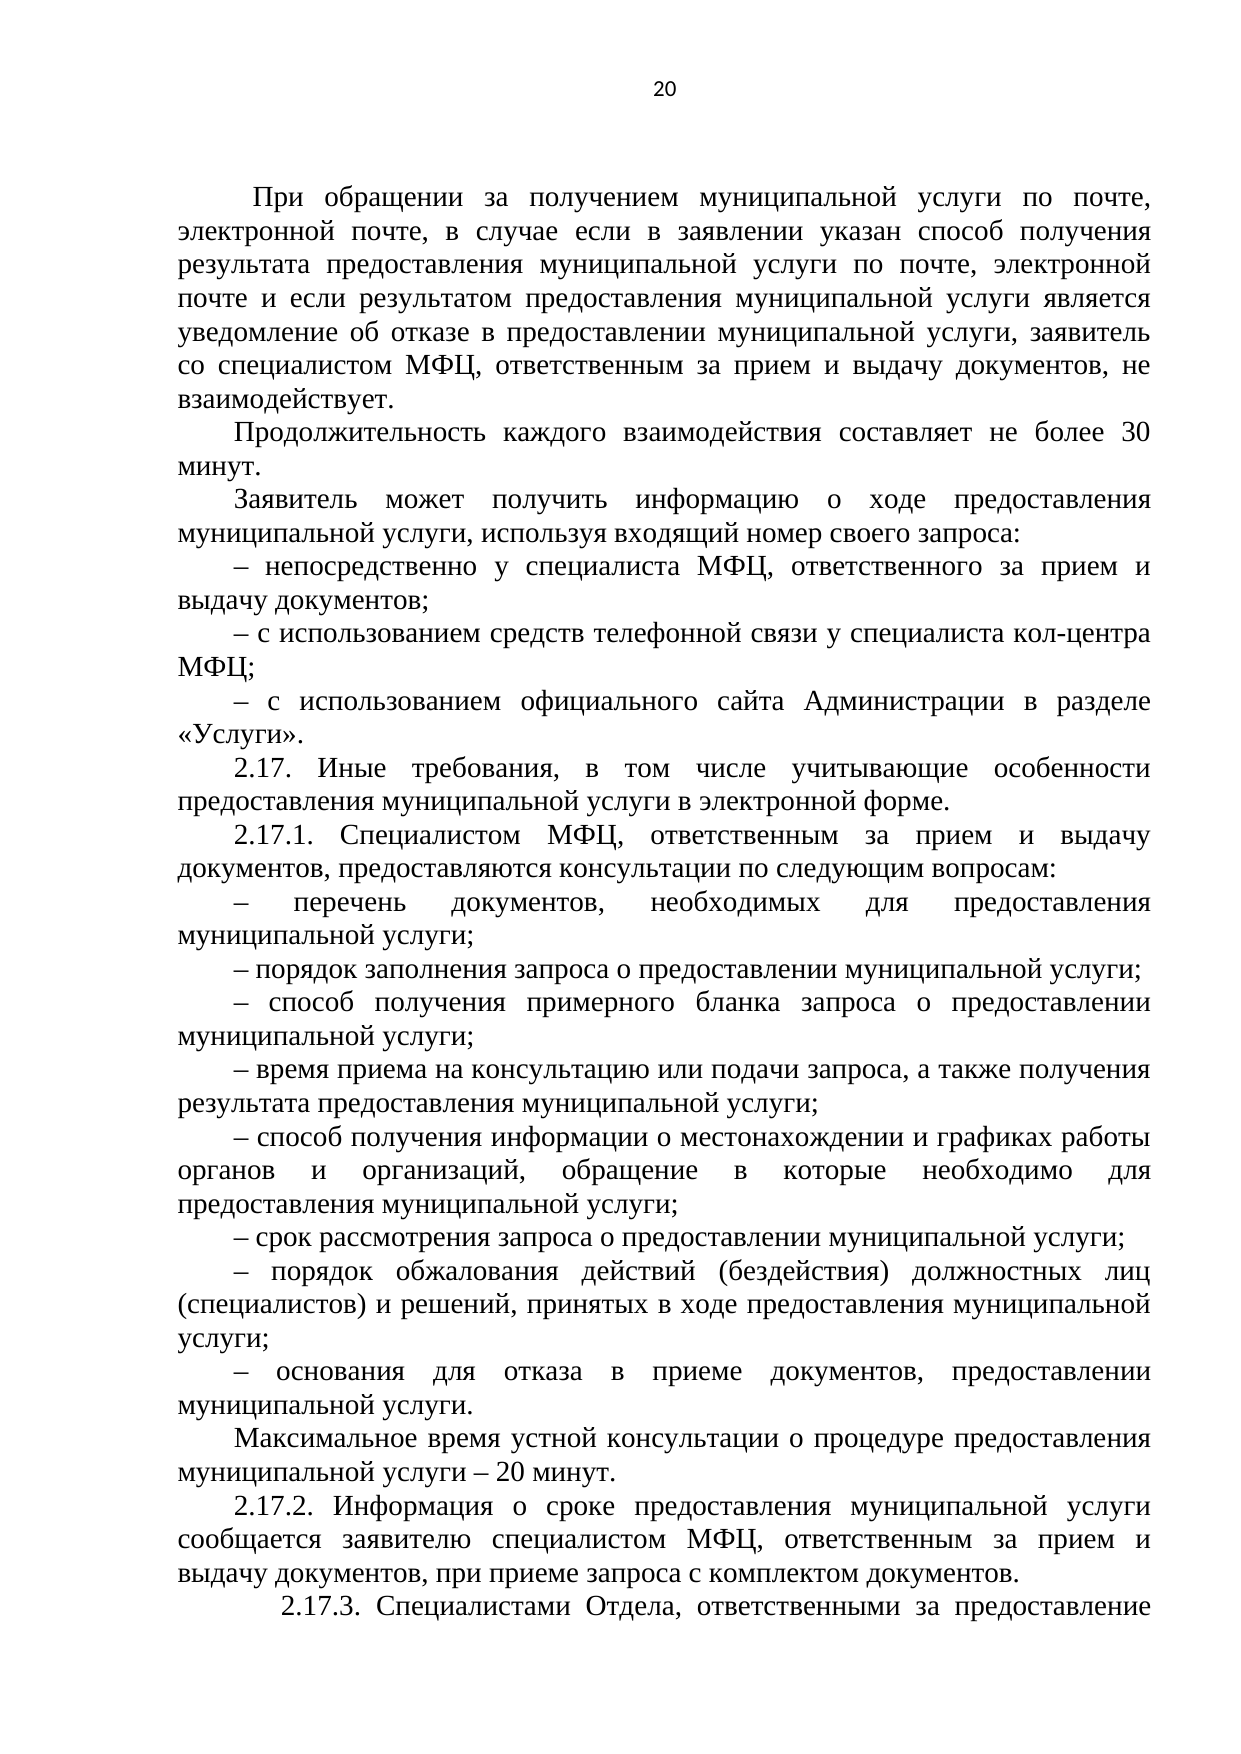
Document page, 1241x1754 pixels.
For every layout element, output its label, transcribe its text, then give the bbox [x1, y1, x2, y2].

text – порядок обжалования действий (бездействия) должностных лиц (специалистов) и решений, принятых в ходе предоставления муниципальной услуги; [177, 1253, 1152, 1353]
text – время приема на консультацию или подачи запроса, а также получения результата предоставления муниципальной услуги; [177, 1052, 1152, 1119]
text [177, 1588, 1152, 1622]
text – способ получения примерного бланка запроса о предоставлении муниципальной услуги; [177, 984, 1152, 1052]
text Максимальное время устной консультации о процедуре предоставления муниципальной услуги – 20 минут. [177, 1421, 1152, 1488]
text – способ получения информации о местонахождении и графиках работы органов и организаций, обращение в которые необходимо для предоставления муниципальной услуги; [177, 1119, 1152, 1219]
text – с использованием официального сайта Администрации в разделе «Услуги». [177, 683, 1152, 750]
text При обращении за получением муниципальной услуги по почте, электронной почте, в случае если в заявлении указан способ получения результата предоставления муниципальной услуги по почте, электронной почте и если результатом предоставления муниципальной услуги является уведомление об отказе в предоставлении муниципальной услуги, заявитель со специалистом МФЦ, ответственным за прием и выдачу документов, не взаимодействует. [177, 179, 1152, 414]
text – перечень документов, необходимых для предоставления муниципальной услуги; [177, 884, 1152, 951]
text 2.17. Иные требования, в том числе учитывающие особенности предоставления муниципальной услуги в электронной форме. [177, 750, 1152, 817]
text – порядок заполнения запроса о предоставлении муниципальной услуги; [177, 951, 1152, 984]
text 2.17.2. Информация о сроке предоставления муниципальной услуги сообщается заявителю специалистом МФЦ, ответственным за прием и выдачу документов, при приеме запроса с комплектом документов. [177, 1488, 1152, 1588]
text Заявитель может получить информацию о ходе предоставления муниципальной услуги, используя входящий номер своего запроса: [177, 481, 1152, 548]
text Продолжительность каждого взаимодействия составляет не более 30 минут. [177, 414, 1152, 481]
text 2.17.1. Специалистом МФЦ, ответственным за прием и выдачу документов, предоставляются консультации по следующим вопросам: [177, 817, 1152, 884]
text – непосредственно у специалиста МФЦ, ответственного за прием и выдачу документов; [177, 548, 1152, 616]
text – с использованием средств телефонной связи у специалиста кол-центра МФЦ; [177, 616, 1152, 683]
text – основания для отказа в приеме документов, предоставлении муниципальной услуги. [177, 1353, 1152, 1421]
text – срок рассмотрения запроса о предоставлении муниципальной услуги; [177, 1219, 1152, 1253]
